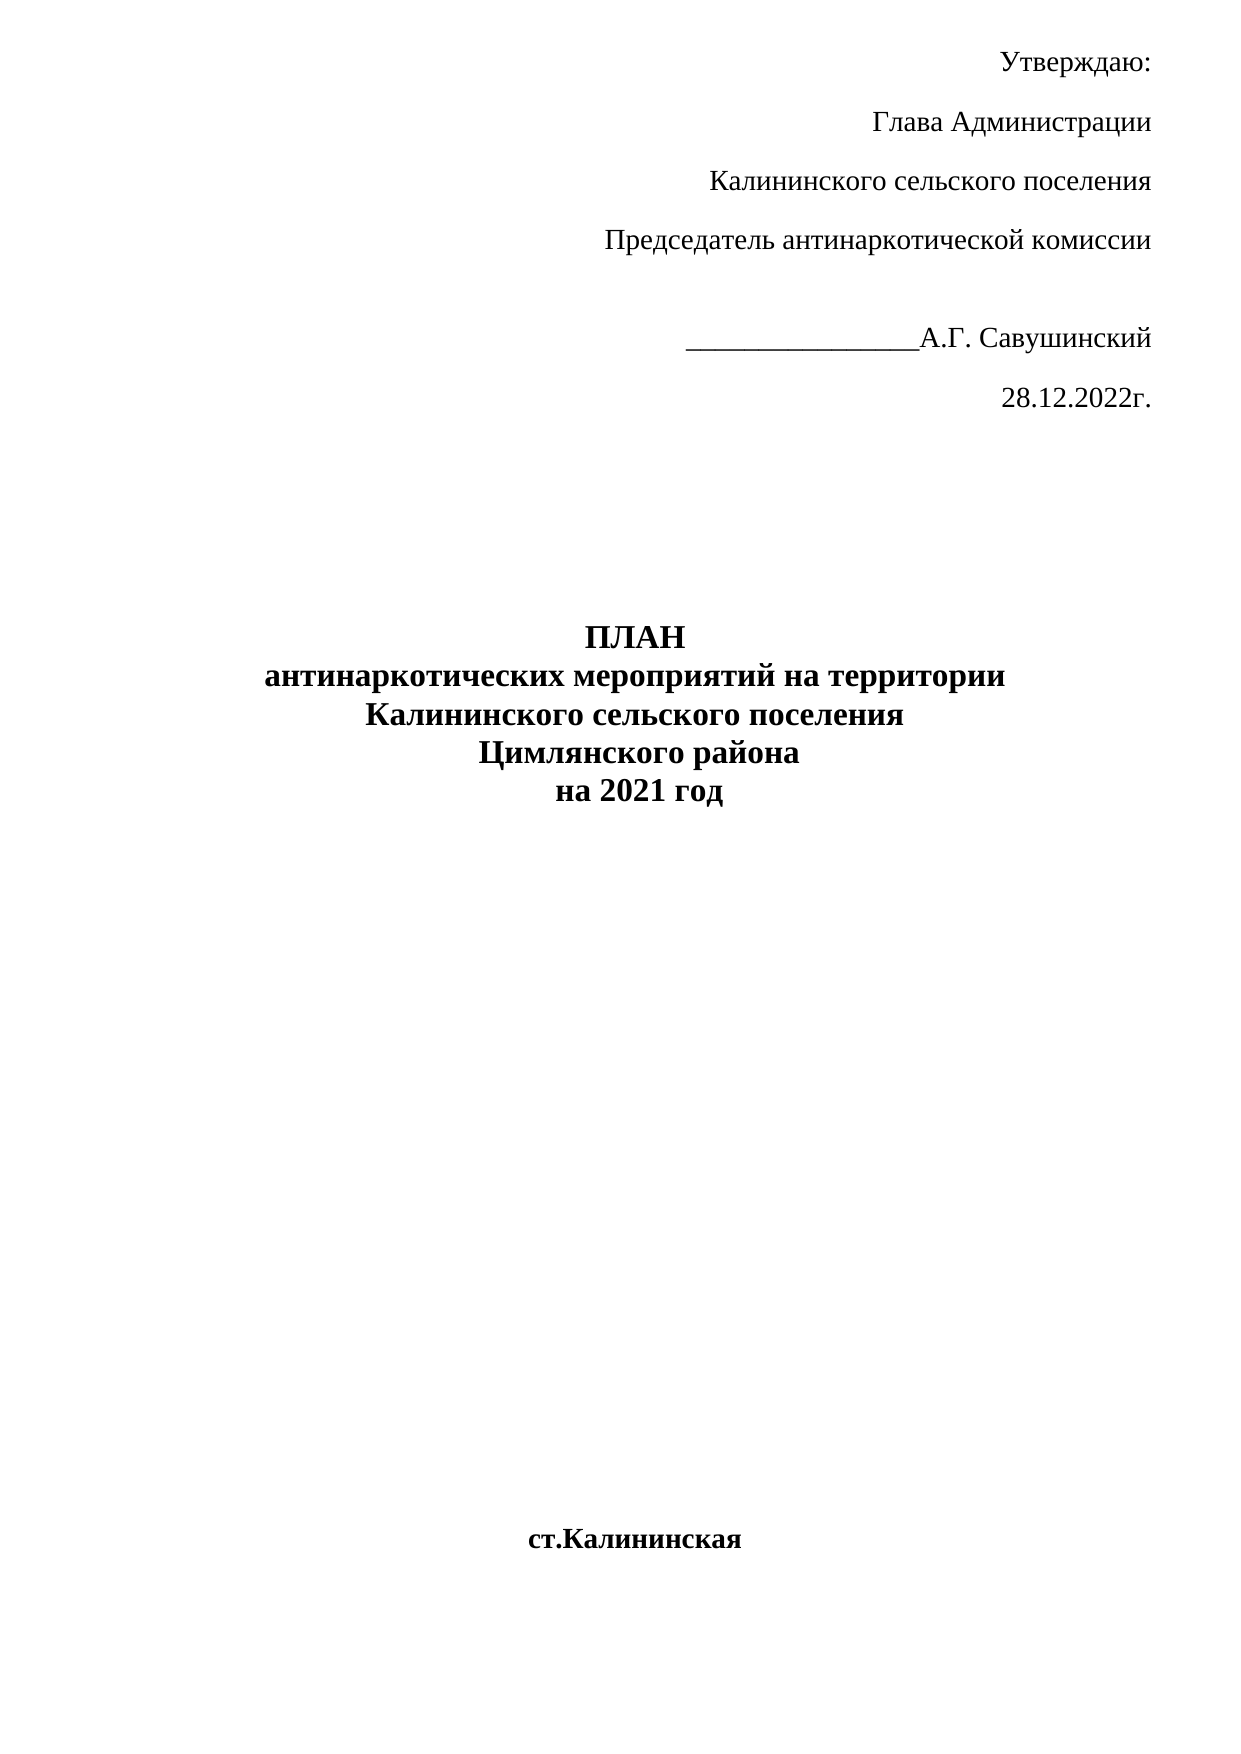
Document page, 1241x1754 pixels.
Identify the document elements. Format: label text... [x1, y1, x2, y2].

text Калининского сельского поселения [118, 694, 1152, 732]
text Цимлянского района [118, 732, 1152, 771]
text Утверждаю: [118, 44, 1152, 78]
text ________________А.Г. Савушинский [118, 320, 1152, 354]
text на 2021 год [118, 771, 1152, 809]
text ПЛАН антинаркотических мероприятий на территории [118, 617, 1152, 694]
text ст.Калининская [118, 1521, 1152, 1555]
text Председатель антинаркотической комиссии [118, 222, 1152, 256]
text Калининского сельского поселения [118, 163, 1152, 197]
text Глава Администрации [118, 104, 1152, 137]
text 28.12.2022г. [118, 380, 1152, 413]
